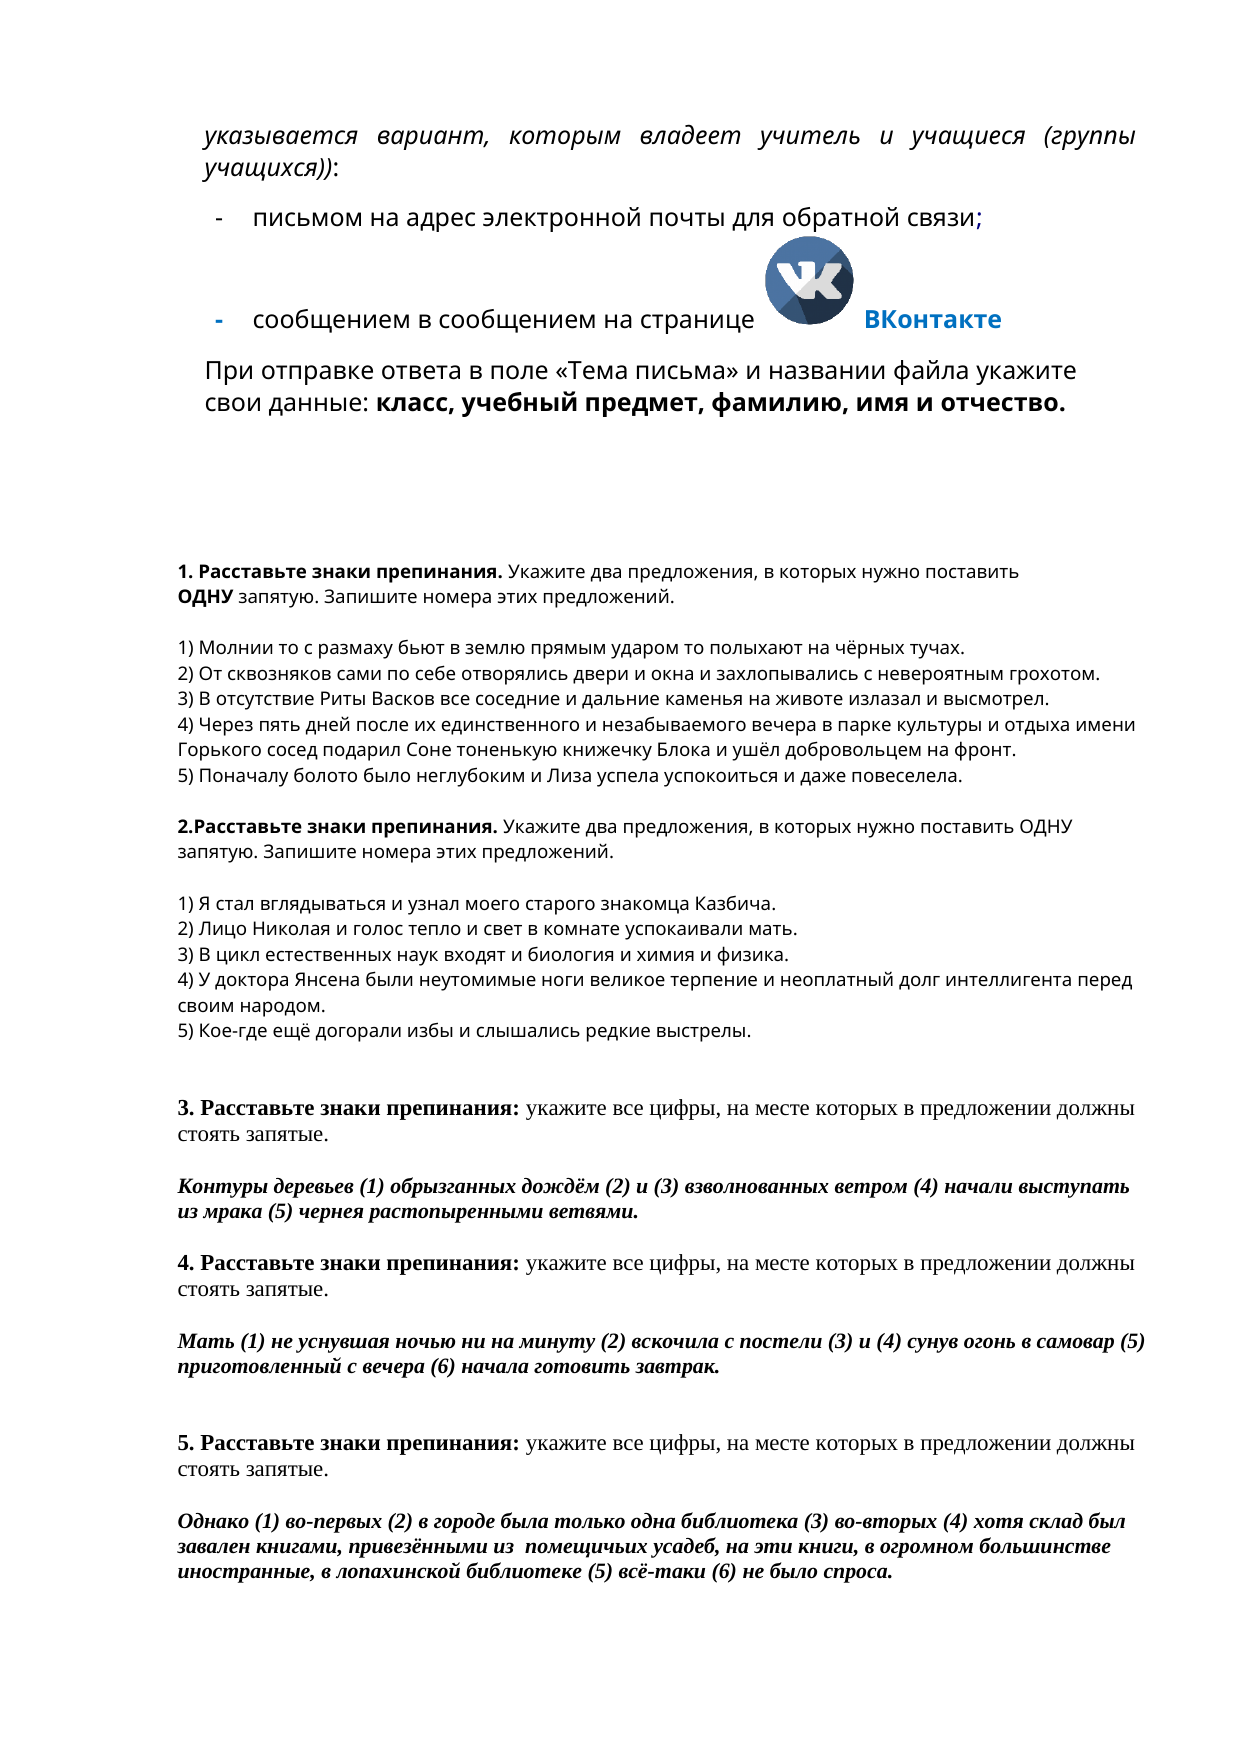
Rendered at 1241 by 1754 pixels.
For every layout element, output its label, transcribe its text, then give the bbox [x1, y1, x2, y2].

text 2.Расставьте знаки препинания. Укажите два предложения, в которых нужно поставить ОДНУ запятую. Запишите номера этих предложений. [177, 813, 1152, 864]
picture [761, 232, 857, 328]
text ОДНУ запятую. Запишите номера этих предложений. [177, 584, 1152, 609]
text Контуры деревьев (1) обрызганных дождём (2) и (3) взволнованных ветром (4) начали выступать из мрака (5) чернея растопыренными ветвями. [177, 1173, 1152, 1223]
text Однако (1) во-первых (2) в городе была только одна библиотека (3) во-вторых (4) хотя склад был завален книгами, привезёнными из помещичьих усадеб, на эти книги, в огромном большинстве иностранные, в лопахинской библиотеке (5) всё-таки (6) не было спроса. [177, 1508, 1152, 1584]
text 5) Кое-где ещё догорали избы и слышались редкие выстрелы. [177, 1017, 1152, 1043]
text 2) От сквозняков сами по себе отворялись двери и окна и захлопывались с невероятным грохотом. [177, 660, 1152, 686]
list письмом на адрес электронной почты для обратной связи; [215, 200, 1152, 233]
text 1) Молнии то с размаху бьют в землю прямым ударом то полыхают на чёрных тучах. [177, 635, 1152, 660]
text 3) В цикл естественных наук входят и биология и химия и физика. [177, 941, 1152, 966]
text 4) У доктора Янсена были неутомимые ноги великое терпение и неоплатный долг интеллигента перед своим народом. [177, 966, 1152, 1017]
text При отправке ответа в поле «Тема письма» и названии файла укажите свои данные: класс, учебный предмет, фамилию, имя и отчество. [204, 353, 1139, 418]
text 5. Расставьте знаки препинания: укажите все цифры, на месте которых в предложении должны стоять запятые. [177, 1429, 1152, 1482]
text 2) Лицо Николая и голос тепло и свет в комнате успокаивали мать. [177, 915, 1152, 941]
list сообщением в сообщением на странице ВКонтакте [215, 233, 1152, 335]
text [204, 118, 1139, 183]
text 3. Расставьте знаки препинания: укажите все цифры, на месте которых в предложении должны стоять запятые. [177, 1094, 1152, 1147]
text 1) Я стал вглядываться и узнал моего старого знакомца Казбича. [177, 890, 1152, 915]
text 4) Через пять дней после их единственного и незабываемого вечера в парке культуры и отдыха имени Горького сосед подарил Соне тоненькую книжечку Блока и ушёл добровольцем на фронт. [177, 711, 1152, 762]
text 4. Расставьте знаки препинания: укажите все цифры, на месте которых в предложении должны стоять запятые. [177, 1249, 1152, 1301]
text Мать (1) не уснувшая ночью ни на минуту (2) вскочила с постели (3) и (4) сунув огонь в самовар (5) приготовленный с вечера (6) начала готовить завтрак. [177, 1328, 1152, 1378]
text 5) Поначалу болото было неглубоким и Лиза успела успокоиться и даже повеселела. [177, 762, 1152, 788]
text 1. Расставьте знаки препинания. Укажите два предложения, в которых нужно поставить [177, 558, 1152, 584]
text 3) В отсутствие Риты Васков все соседние и дальние каменья на животе излазал и высмотрел. [177, 686, 1152, 711]
